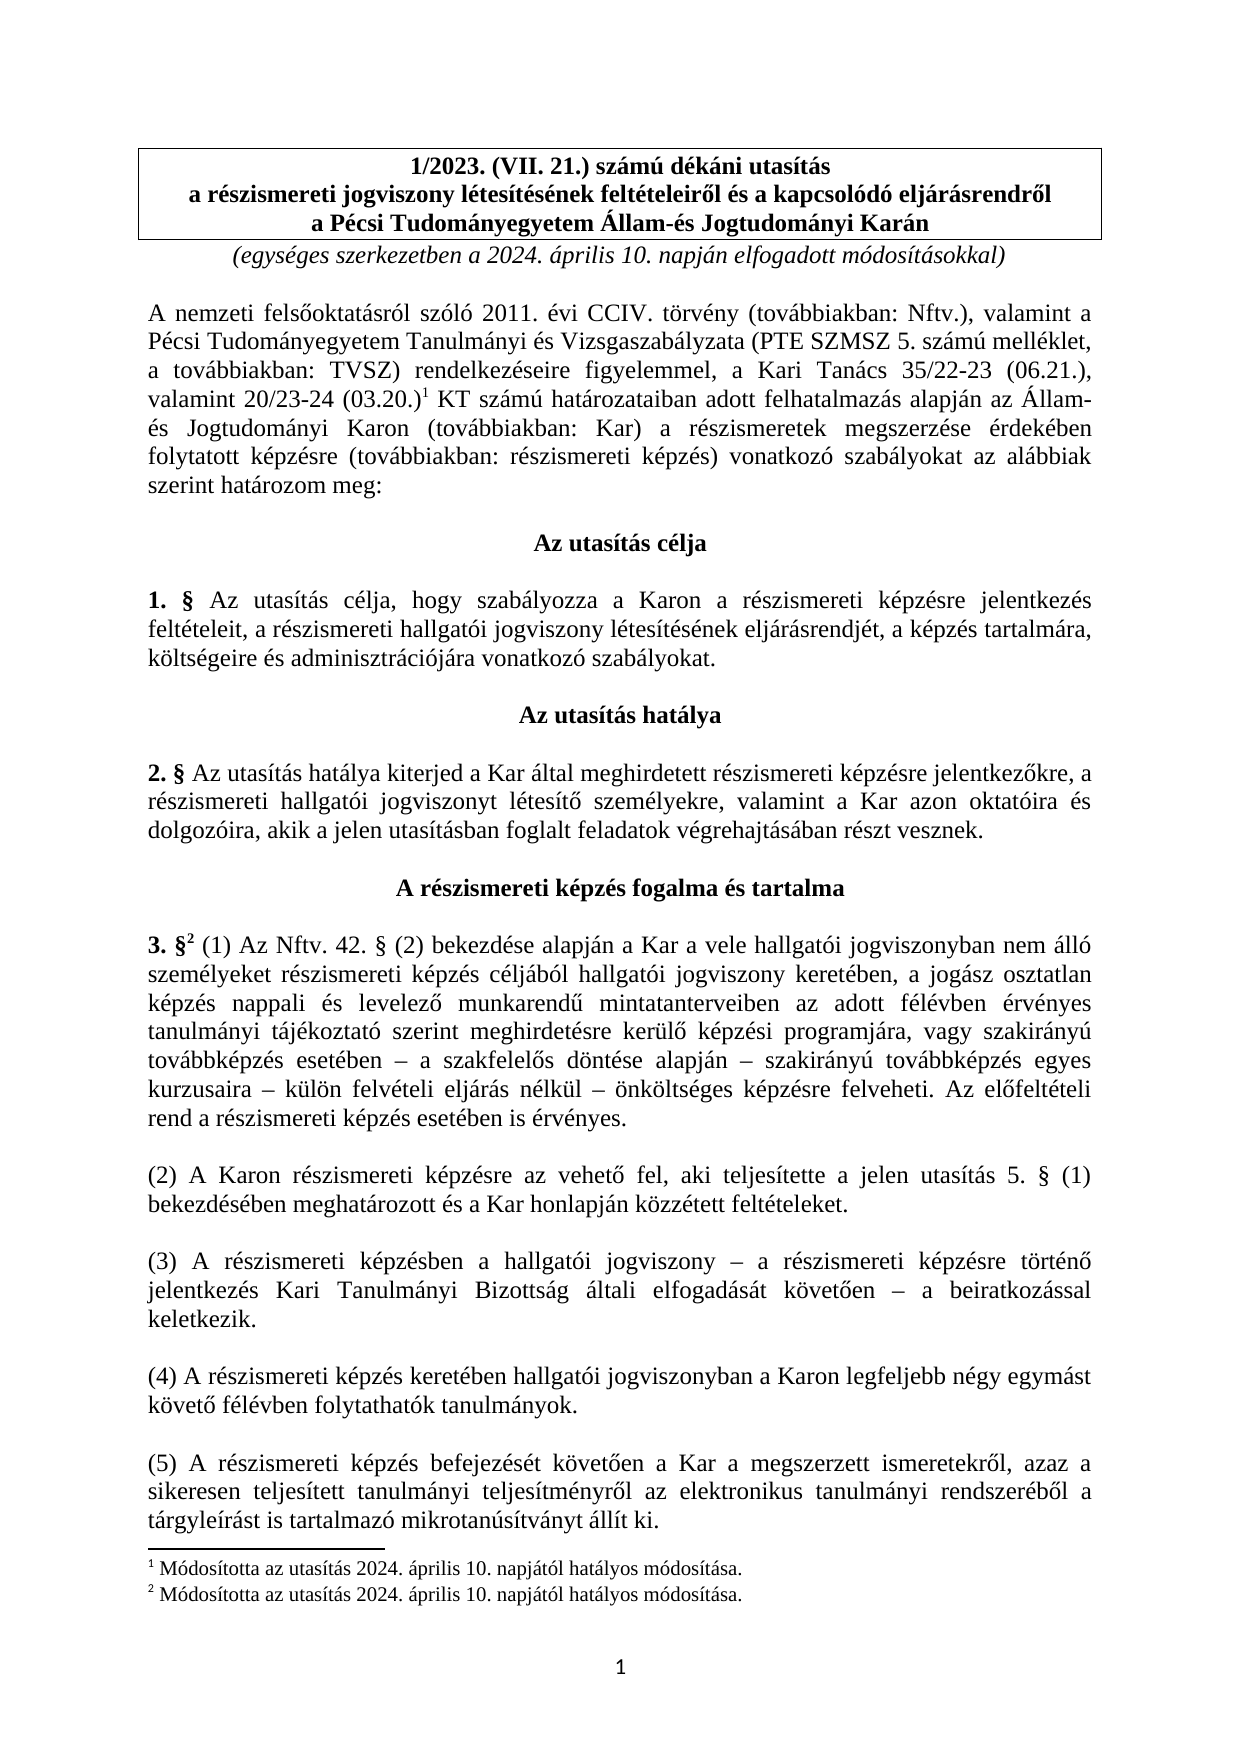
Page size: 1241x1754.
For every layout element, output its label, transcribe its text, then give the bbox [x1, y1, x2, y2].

text 1. § Az utasítás célja, hogy szabályozza a Karon a részismereti képzésre jelentkezés feltételeit, a részismereti hallgatói jogviszony létesítésének eljárásrendjét, a képzés tartalmára, költségeire és adminisztrációjára vonatkozó szabályokat. [148, 585, 1092, 671]
text a Pécsi Tudományegyetem Állam-és Jogtudományi Karán [139, 205, 1101, 239]
text (egységes szerkezetben a 2024. április 10. napján elfogadott módosításokkal) [148, 240, 1092, 269]
text Az utasítás célja [148, 528, 1092, 556]
text 3. § (1) Az Nftv. 42. § (2) bekezdése alapján a Kar a vele hallgatói jogviszonyban nem álló személyeket részismereti képzés céljából hallgatói jogviszony keretében, a jogász osztatlan képzés nappali és levelező munkarendű mintatanterveiben az adott félévben érvényes tanulmányi tájékoztató szerint meghirdetésre kerülő képzési programjára, vagy szakirányú továbbképzés esetében – a szakfelelős döntése alapján – szakirányú továbbképzés egyes kurzusaira – külön felvételi eljárás nélkül – önköltséges képzésre felveheti. Az előfeltételi rend a részismereti képzés esetében is érvényes. [148, 930, 1092, 1131]
text A részismereti képzés fogalma és tartalma [148, 873, 1092, 901]
text A nemzeti felsőoktatásról szóló 2011. évi CCIV. törvény (továbbiakban: Nftv.), valamint a Pécsi Tudományegyetem Tanulmányi és Vizsgaszabályzata (PTE SZMSZ 5. számú melléklet, a továbbiakban: TVSZ) rendelkezéseire figyelemmel, a Kari Tanács 35/22-23 (06.21.), valamint 20/23-24 (03.20.) KT számú határozataiban adott felhatalmazás alapján az Állam- és Jogtudományi Karon (továbbiakban: Kar) a részismeretek megszerzése érdekében folytatott képzésre (továbbiakban: részismereti képzés) vonatkozó szabályokat az alábbiak szerint határozom meg: [148, 298, 1092, 499]
text Az utasítás hatálya [148, 700, 1092, 729]
text (5) A részismereti képzés befejezését követően a Kar a megszerzett ismeretekről, azaz a sikeresen teljesített tanulmányi teljesítményről az elektronikus tanulmányi rendszeréből a tárgyleírást is tartalmazó mikrotanúsítványt állít ki. [148, 1448, 1092, 1534]
text 1/2023. (VII. 21.) számú dékáni utasítás [139, 149, 1101, 179]
text (3) A részismereti képzésben a hallgatói jogviszony – a részismereti képzésre történő jelentkezés Kari Tanulmányi Bizottság általi elfogadását követően – a beiratkozással keletkezik. [148, 1246, 1092, 1333]
text a részismereti jogviszony létesítésének feltételeiről és a kapcsolódó eljárásrendről [148, 179, 1092, 205]
text 2. § Az utasítás hatálya kiterjed a Kar által meghirdetett részismereti képzésre jelentkezőkre, a részismereti hallgatói jogviszonyt létesítő személyekre, valamint a Kar azon oktatóira és dolgozóira, akik a jelen utasításban foglalt feladatok végrehajtásában részt vesznek. [148, 758, 1092, 844]
text (2) A Karon részismereti képzésre az vehető fel, aki teljesítette a jelen utasítás 5. § (1) bekezdésében meghatározott és a Kar honlapján közzétett feltételeket. [148, 1160, 1092, 1218]
text (4) A részismereti képzés keretében hallgatói jogviszonyban a Karon legfeljebb négy egymást követő félévben folytathatók tanulmányok. [148, 1361, 1092, 1419]
